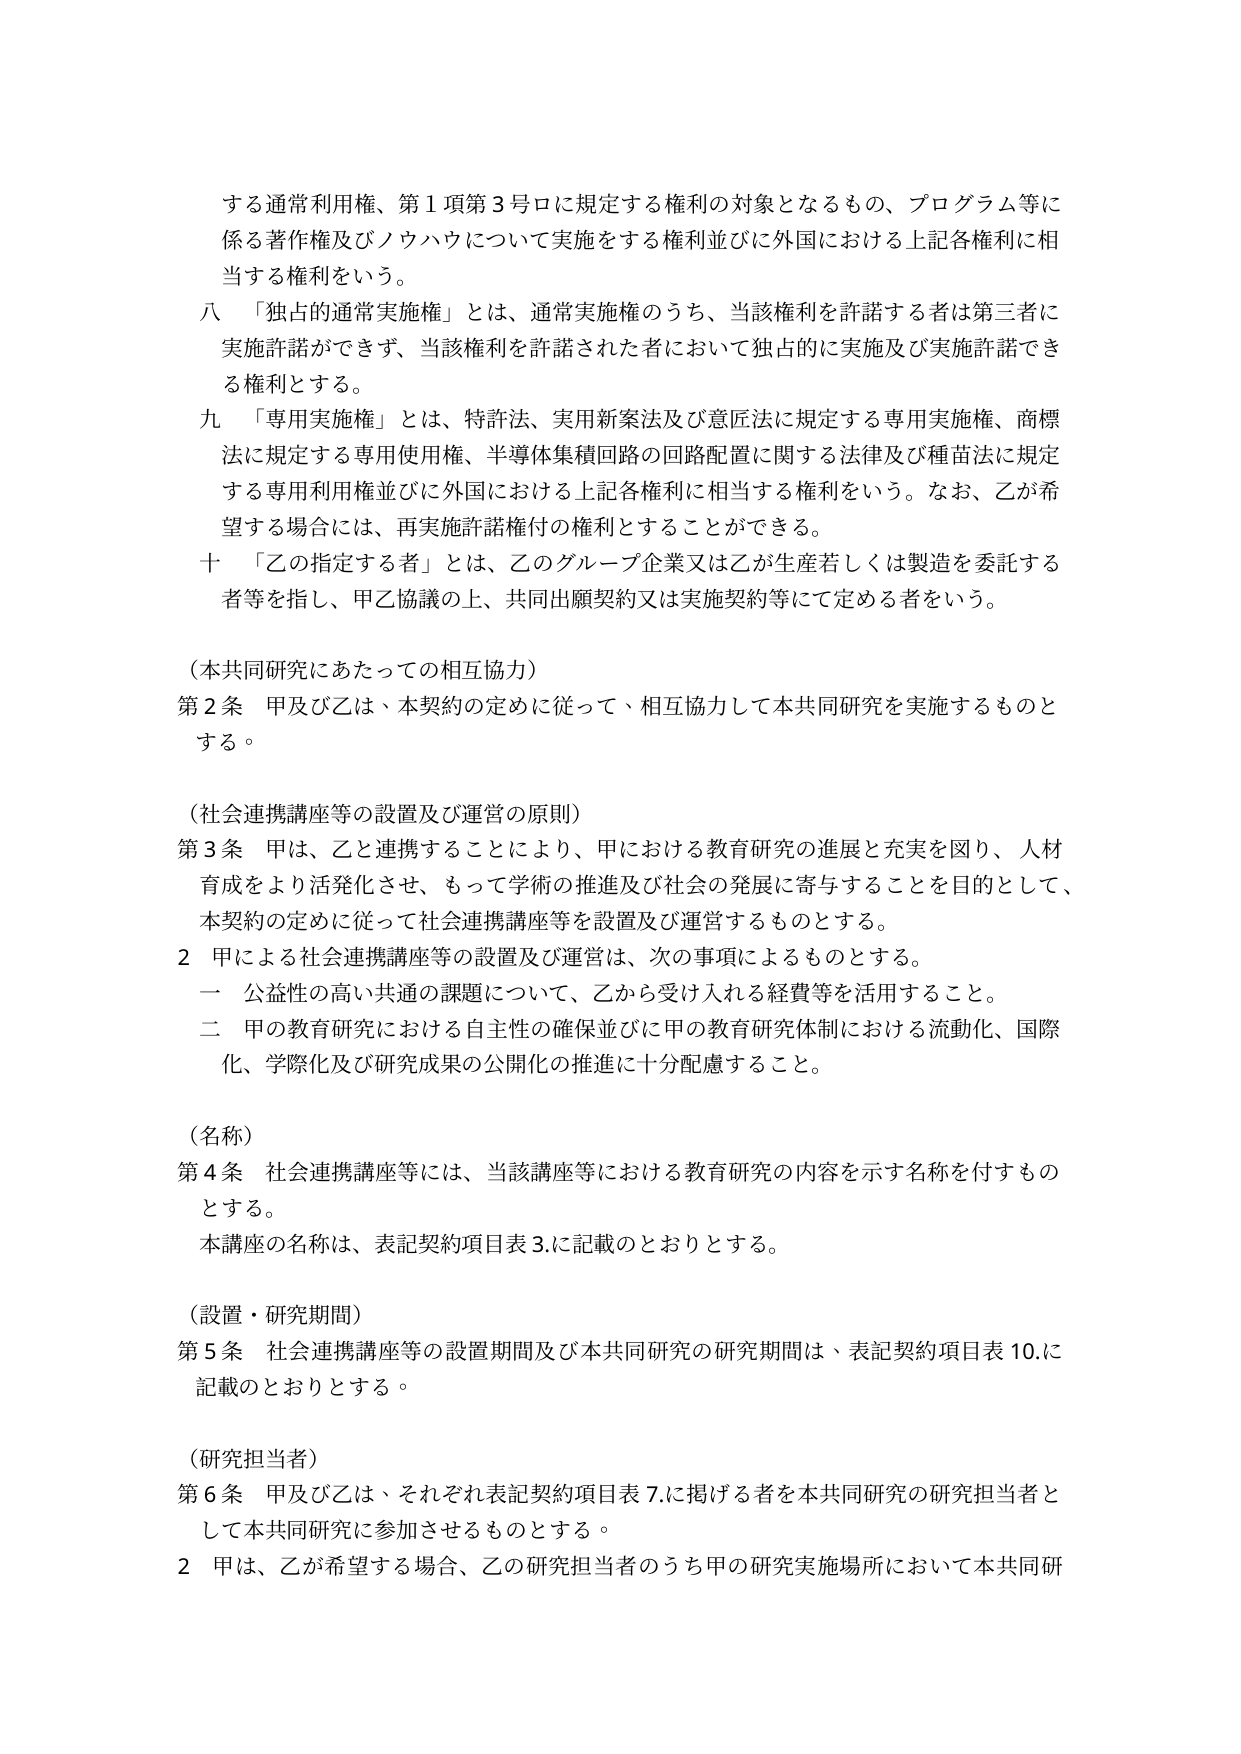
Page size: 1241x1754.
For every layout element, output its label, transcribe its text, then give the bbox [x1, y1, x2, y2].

text 二 甲の教育研究における自主性の確保並びに甲の教育研究体制における流動化、国際化、学際化及び研究成果の公開化の推進に十分配慮すること。 [199, 1010, 1063, 1081]
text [177, 1547, 1063, 1583]
text （研究担当者） [177, 1440, 1063, 1476]
text 第3条 甲は、乙と連携することにより、甲における教育研究の進展と充実を図り、人材育成をより活発化させ、もって学術の推進及び社会の発展に寄与することを目的として、本契約の定めに従って社会連携講座等を設置及び運営するものとする。 [177, 831, 1063, 938]
text 十 「乙の指定する者」とは、乙のグループ企業又は乙が生産若しくは製造を委託する者等を指し、甲乙協議の上、共同出願契約又は実施契約等にて定める者をいう。 [199, 544, 1063, 616]
text 九 「専用実施権」とは、特許法、実用新案法及び意匠法に規定する専用実施権、商標法に規定する専用使用権、半導体集積回路の回路配置に関する法律及び種苗法に規定する専用利用権並びに外国における上記各権利に相当する権利をいう。なお、乙が希望する場合には、再実施許諾権付の権利とすることができる。 [199, 401, 1063, 544]
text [199, 186, 1063, 293]
list 第6条 甲及び乙は、それぞれ表記契約項目表7.に掲げる者を本共同研究の研究担当者として本共同研究に参加させるものとする。 [177, 1476, 1063, 1547]
list 第5条 社会連携講座等の設置期間及び本共同研究の研究期間は、表記契約項目表10.に記載のとおりとする。 [177, 1332, 1063, 1404]
text 本講座の名称は、表記契約項目表3.に記載のとおりとする。 [177, 1225, 1063, 1261]
text （設置・研究期間） [177, 1296, 1063, 1332]
text （社会連携講座等の設置及び運営の原則） [177, 795, 1063, 831]
text 八 「独占的通常実施権」とは、通常実施権のうち、当該権利を許諾する者は第三者に実施許諾ができず、当該権利を許諾された者において独占的に実施及び実施許諾できる権利とする。 [199, 293, 1063, 401]
text 2 甲による社会連携講座等の設置及び運営は、次の事項によるものとする。 [177, 938, 1063, 974]
list 第2条 甲及び乙は、本契約の定めに従って、相互協力して本共同研究を実施するものとする。 [177, 687, 1063, 759]
text 一 公益性の高い共通の課題について、乙から受け入れる経費等を活用すること。 [199, 974, 1063, 1010]
text 第4条 社会連携講座等には、当該講座等における教育研究の内容を示す名称を付すものとする。 [177, 1153, 1063, 1225]
text （名称） [177, 1117, 1063, 1153]
text （本共同研究にあたっての相互協力） [177, 651, 1063, 687]
